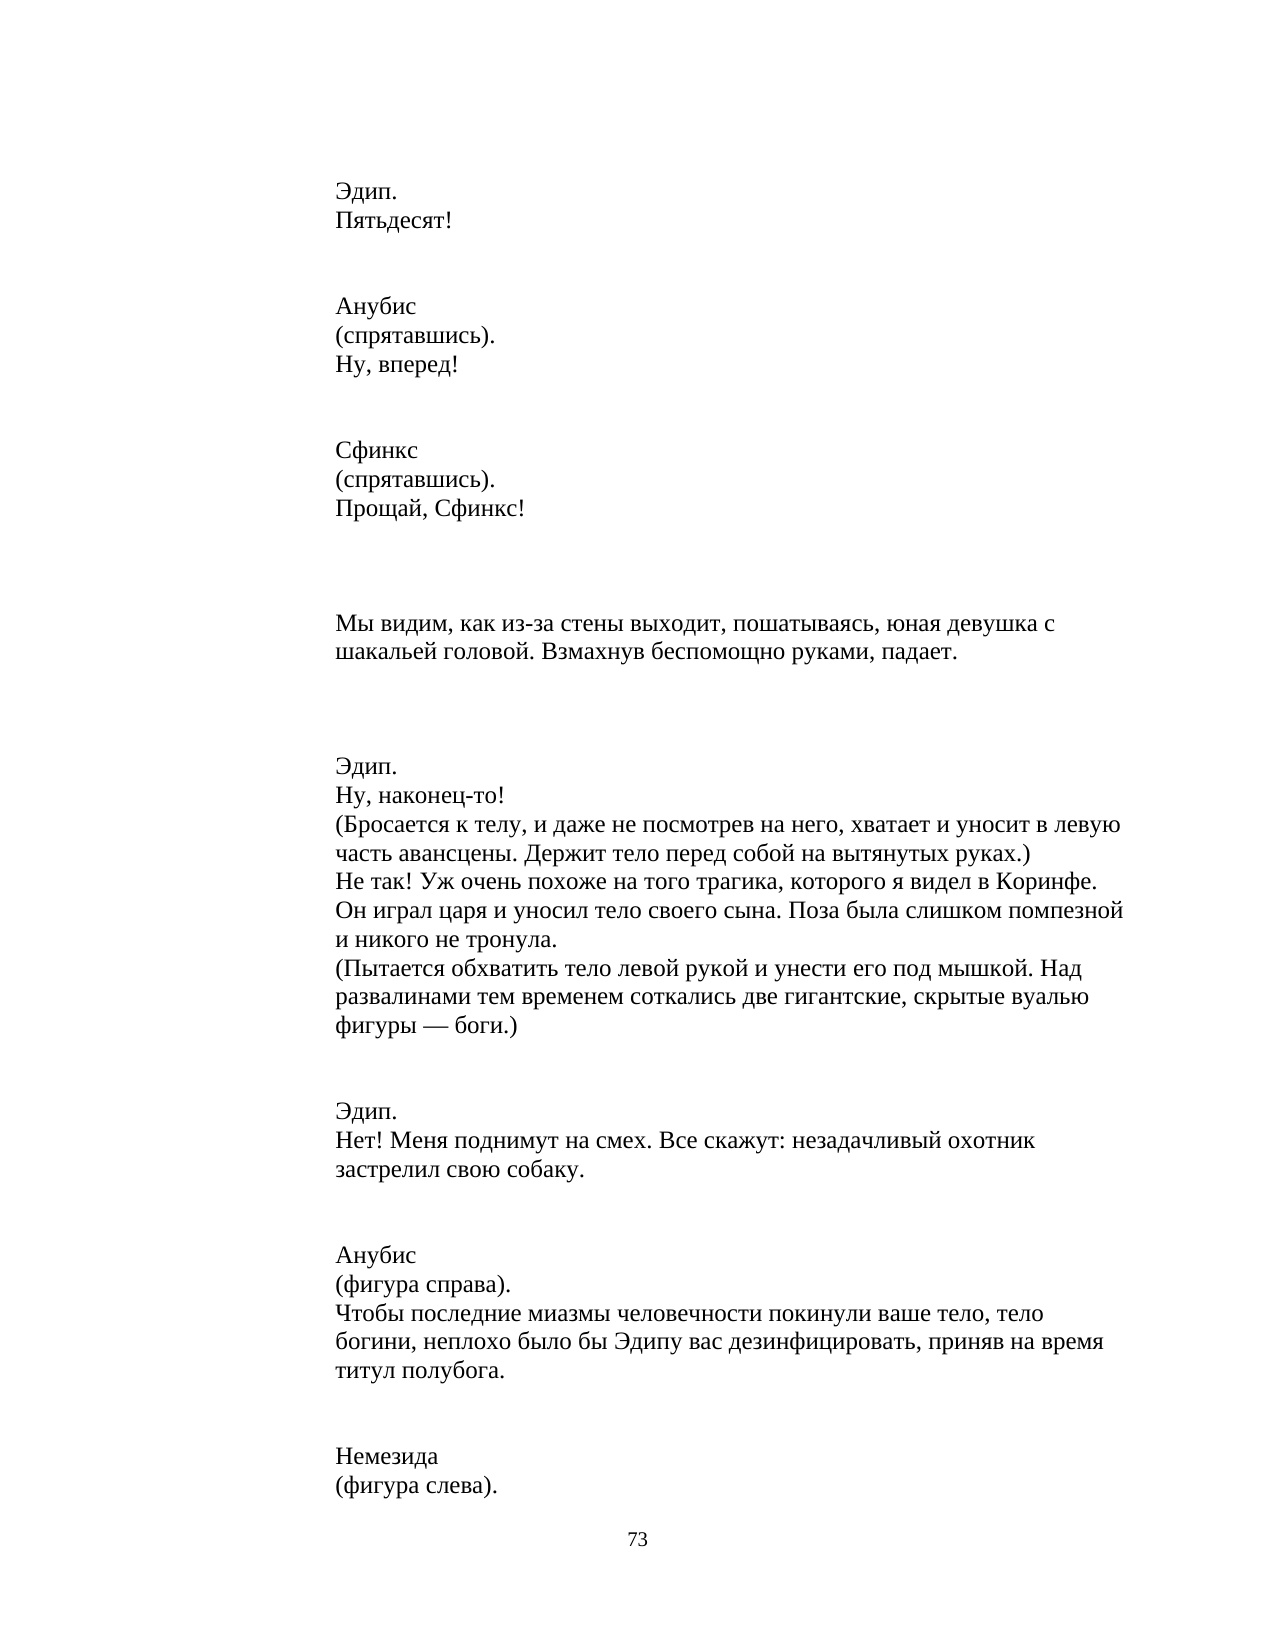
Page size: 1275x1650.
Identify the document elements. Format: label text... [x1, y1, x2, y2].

text Эдип. [335, 1096, 1127, 1125]
text Не так! Уж очень похоже на того трагика, которого я видел в Коринфе. Он играл царя и уносил тело своего сына. Поза была слишком помпезной и никого не тронула. [335, 866, 1127, 953]
text (Пытается обхватить тело левой рукой и унести его под мышкой. Над развалинами тем временем соткались две гигантские, скрытые вуалью фигуры — боги.) [335, 953, 1127, 1039]
text (Бросается к телу, и даже не посмотрев на него, хватает и уносит в левую часть авансцены. Держит тело перед собой на вытянутых руках.) [335, 809, 1127, 866]
text (спрятавшись). [335, 464, 1127, 493]
text Анубис [335, 291, 1127, 320]
text Мы видим, как из-за стены выходит, пошатываясь, юная девушка с шакальей головой. Взмахнув беспомощно руками, падает. [335, 608, 1127, 665]
text Сфинкс [335, 435, 1127, 464]
text (фигура справа). [335, 1269, 1127, 1298]
text Эдип. [335, 751, 1127, 780]
text (спрятавшись). [335, 320, 1127, 349]
text (фигура слева). [335, 1470, 1127, 1499]
text Ну, наконец-то! [335, 780, 1127, 809]
text Анубис [335, 1240, 1127, 1269]
text Немезида [335, 1441, 1127, 1470]
text Чтобы последние миазмы человечности покинули ваше тело, тело богини, неплохо было бы Эдипу вас дезинфицировать, приняв на время титул полубога. [335, 1298, 1127, 1384]
text Ну, вперед! [335, 349, 1127, 378]
text Прощай, Сфинкс! [335, 493, 1127, 521]
text Эдип. [335, 176, 1127, 205]
text Пятьдесят! [335, 205, 1127, 234]
text Нет! Меня поднимут на смех. Все скажут: незадачливый охотник застрелил свою собаку. [335, 1125, 1127, 1183]
